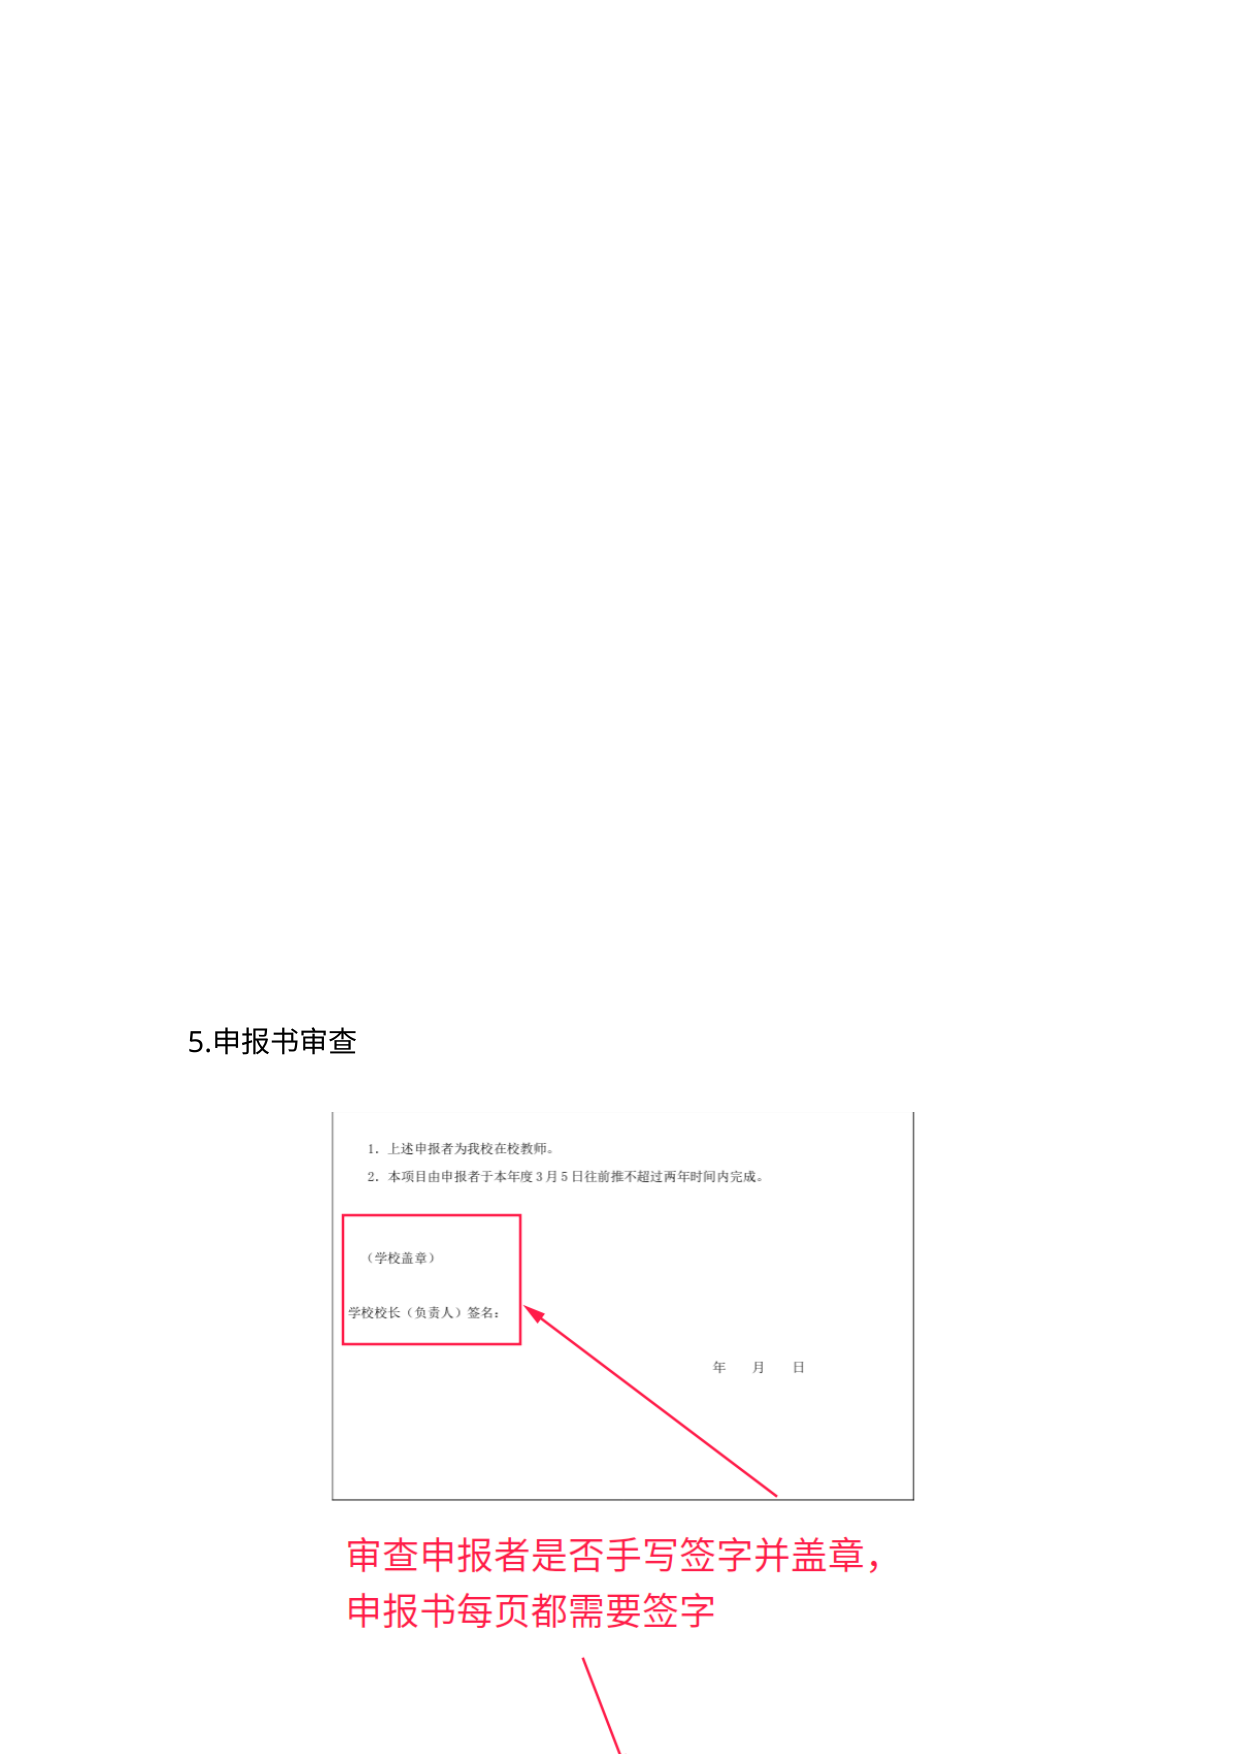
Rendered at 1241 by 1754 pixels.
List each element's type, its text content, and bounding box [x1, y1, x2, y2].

picture [310, 1112, 937, 1754]
list 5.申报书审查 [187, 1007, 1053, 1072]
